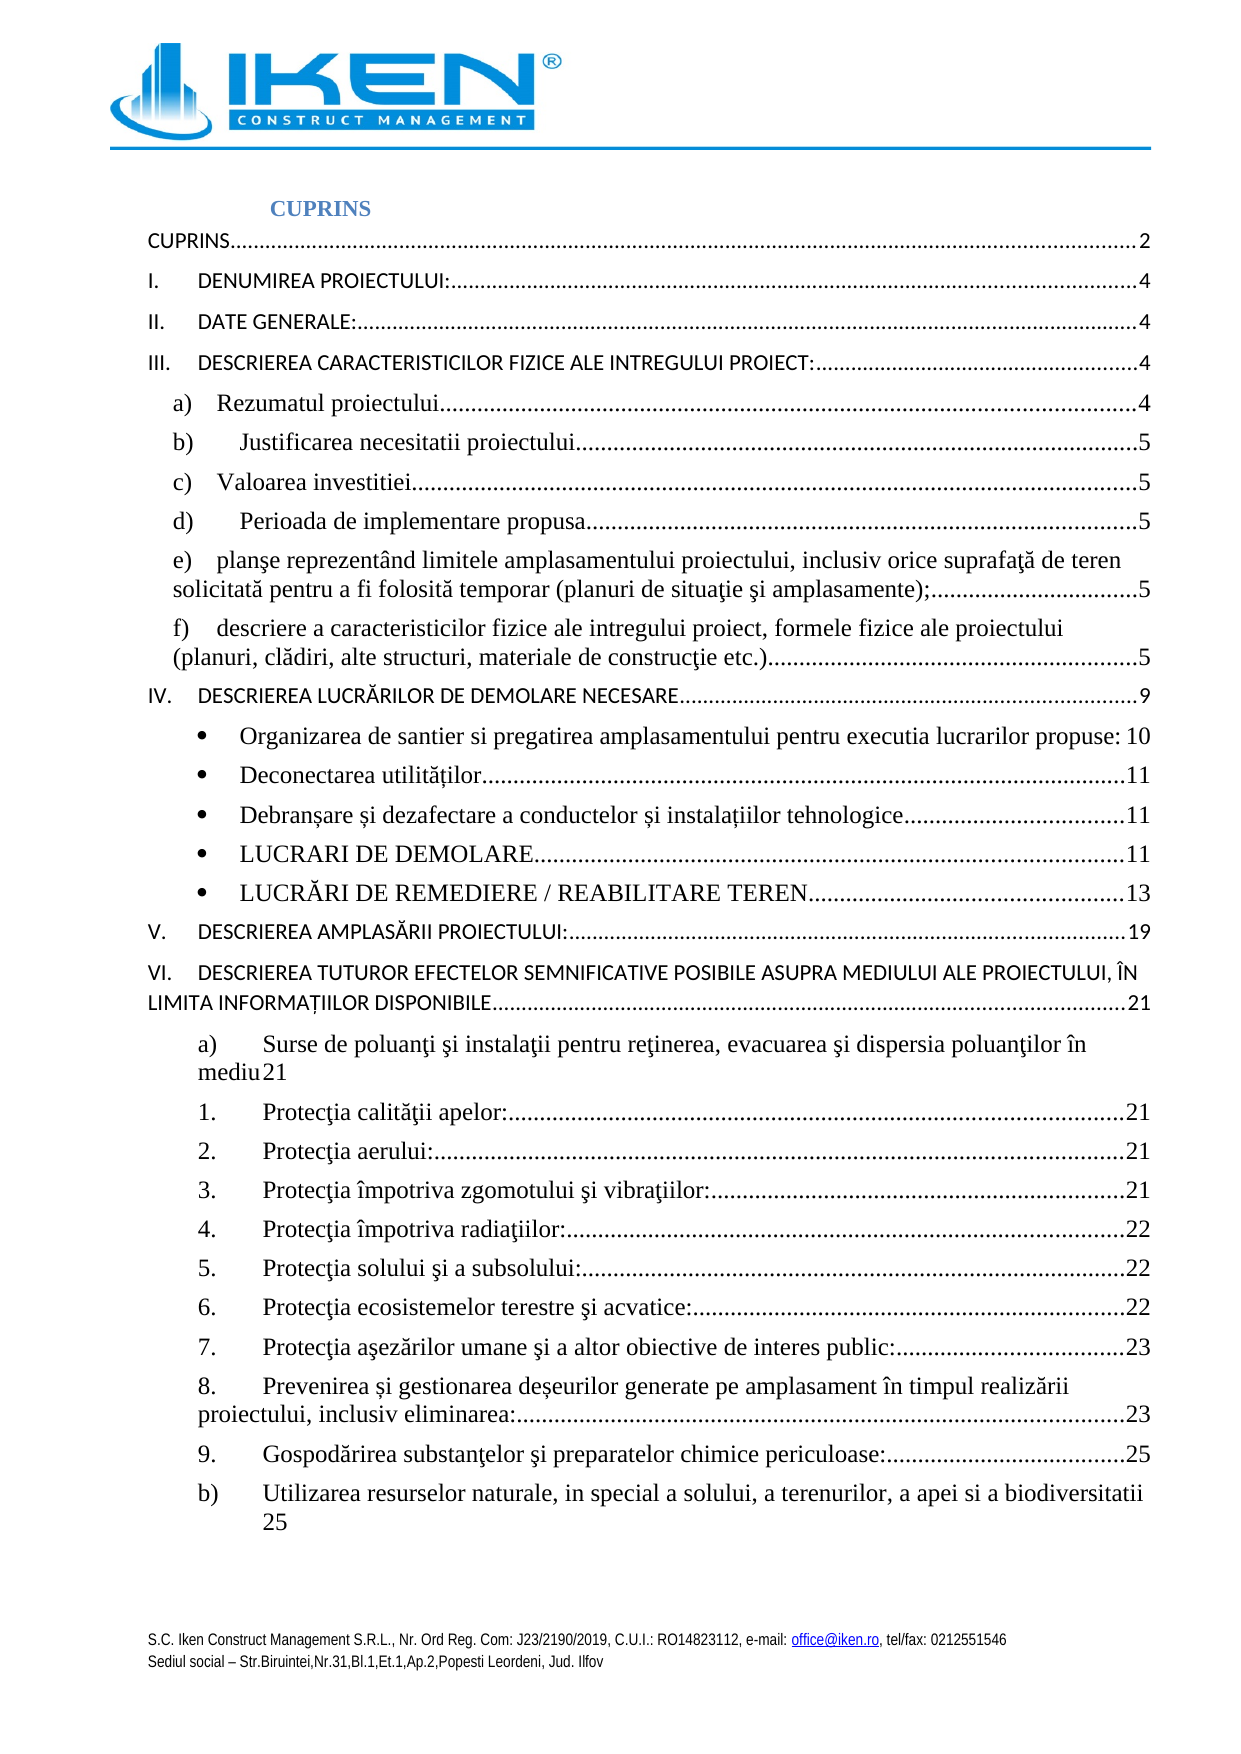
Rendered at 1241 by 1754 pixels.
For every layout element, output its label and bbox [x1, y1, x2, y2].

picture [110, 43, 1152, 150]
